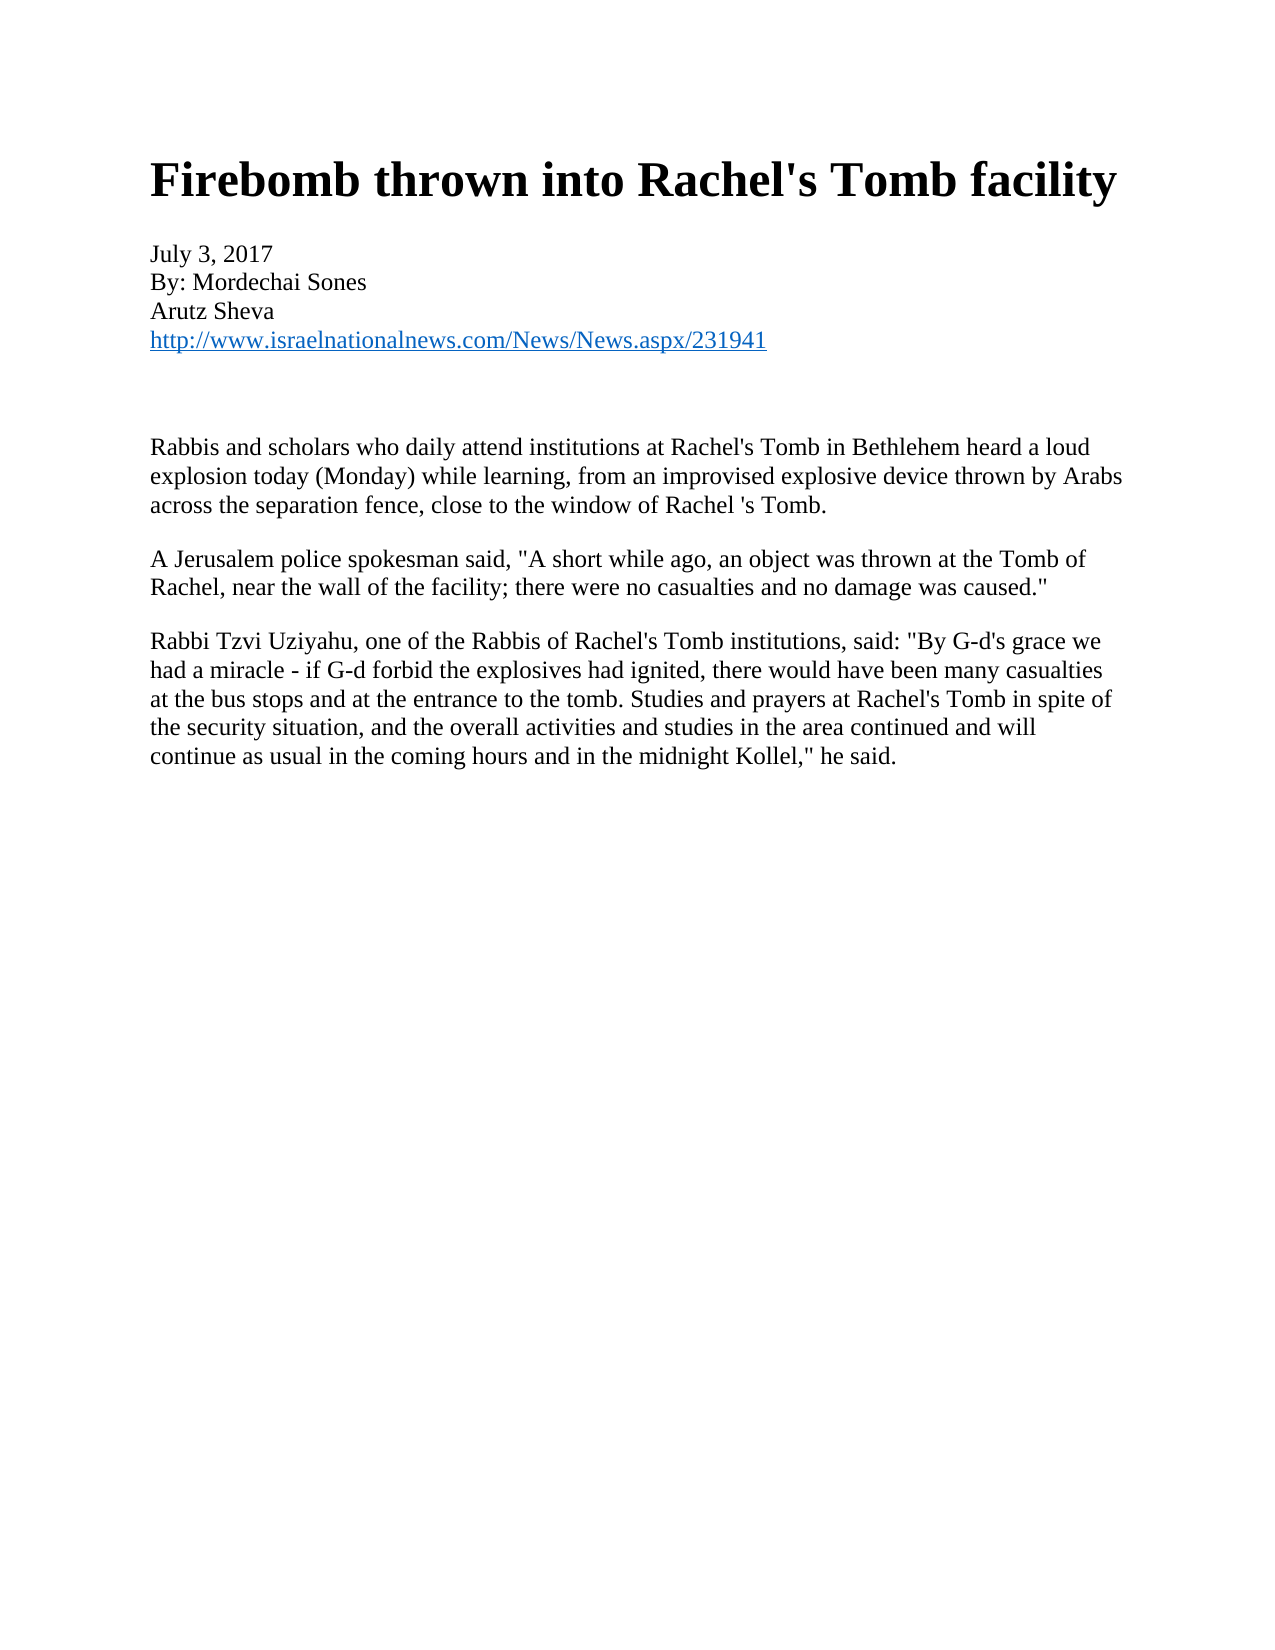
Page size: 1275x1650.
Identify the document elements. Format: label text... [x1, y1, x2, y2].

text Arutz Sheva [150, 296, 1125, 325]
text A Jerusalem police spokesman said, "A short while ago, an object was thrown at the Tomb of Rachel, near the wall of the facility; there were no casualties and no damage was caused." [150, 544, 1125, 601]
text Rabbi Tzvi Uziyahu, one of the Rabbis of Rachel's Tomb institutions, said: "By G-d's grace we had a miracle - if G-d forbid the explosives had ignited, there would have been many casualties at the bus stops and at the entrance to the tomb. Studies and prayers at Rachel's Tomb in spite of the security situation, and the overall activities and studies in the area continued and will continue as usual in the coming hours and in the midnight Kollel," he said. [150, 626, 1125, 770]
subtitle Firebomb thrown into Rachel's Tomb facility [150, 150, 1125, 207]
text By: Mordechai Sones [150, 267, 1125, 296]
text Rabbis and scholars who daily attend institutions at Rachel's Tomb in Bethlehem heard a loud explosion today (Monday) while learning, from an improvised explosive device thrown by Arabs across the separation fence, close to the window of Rachel 's Tomb. [150, 432, 1125, 519]
text http://www.israelnationalnews.com/News/News.aspx/231941 [150, 325, 1125, 354]
text July 3, 2017 [150, 239, 1125, 267]
